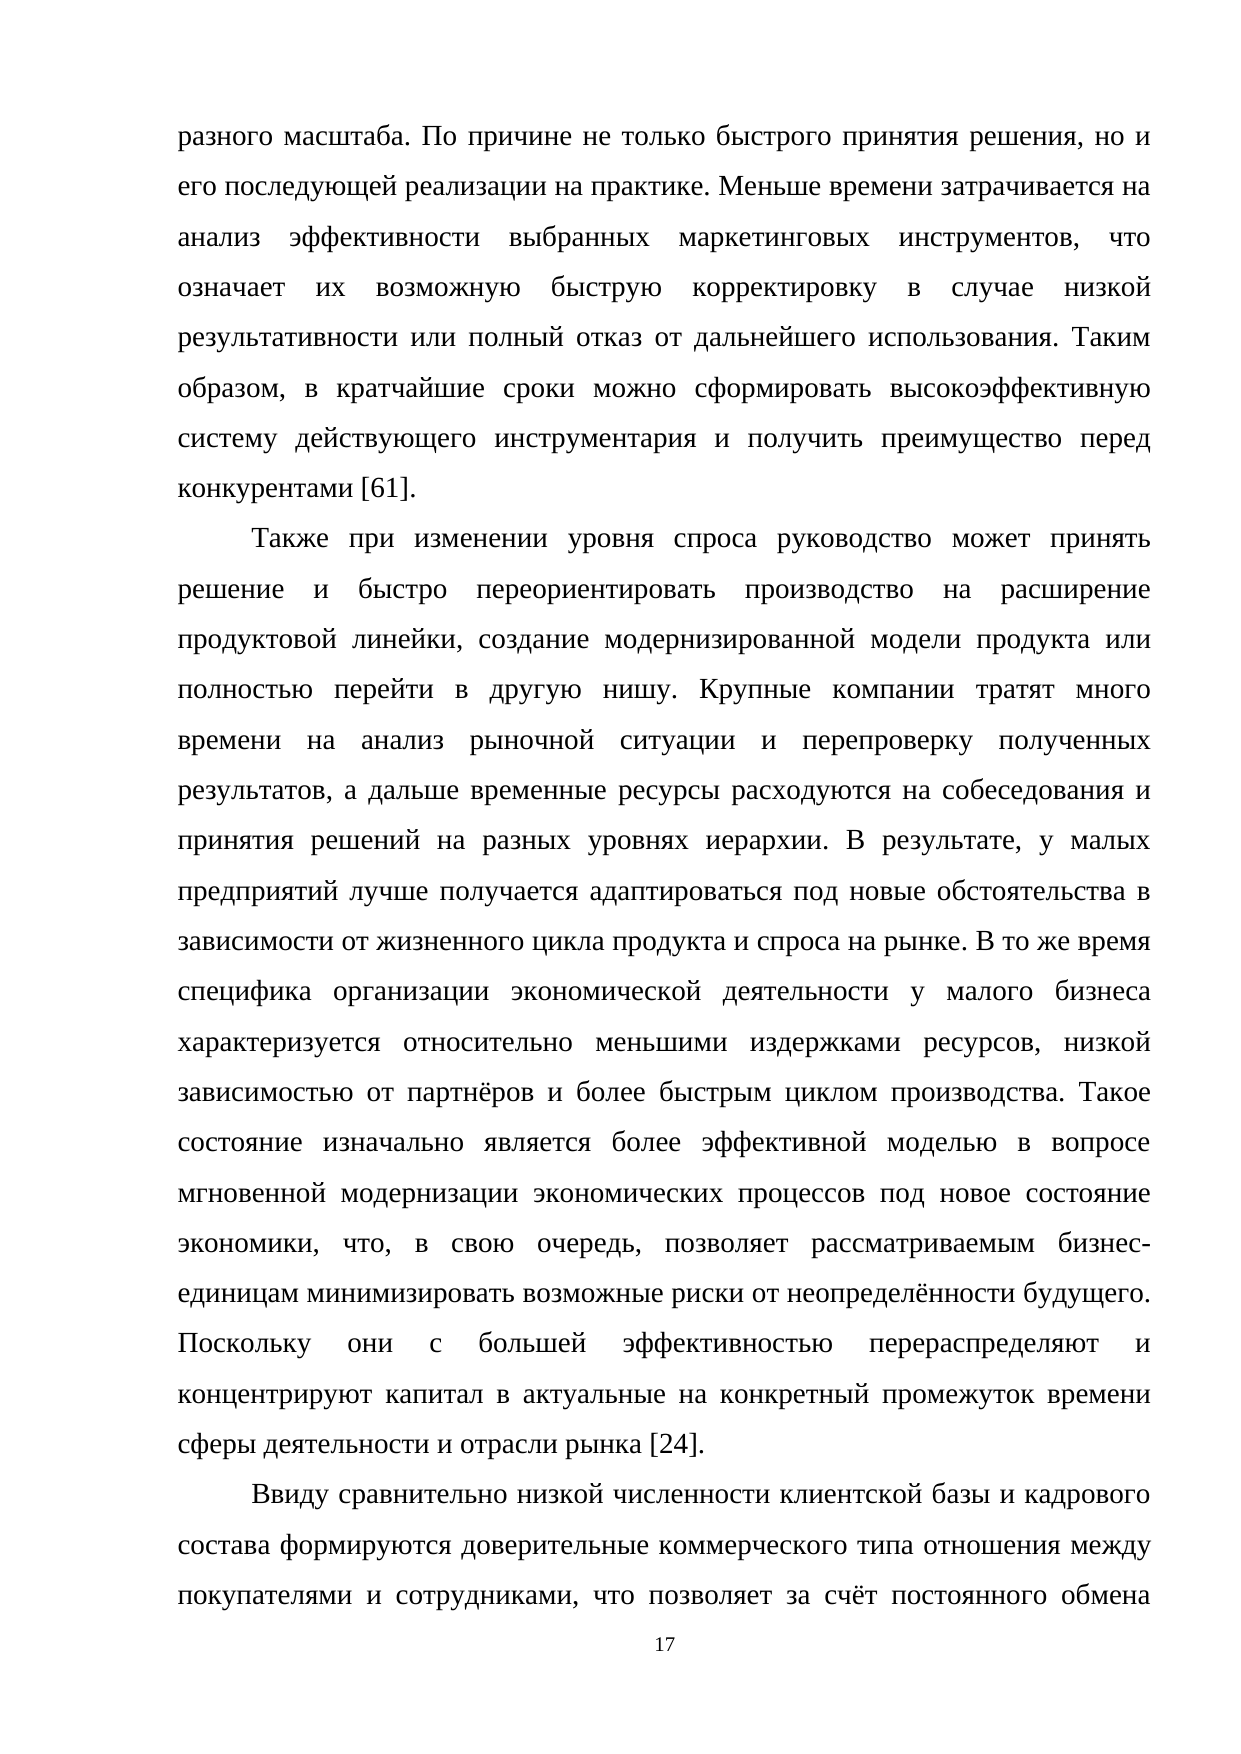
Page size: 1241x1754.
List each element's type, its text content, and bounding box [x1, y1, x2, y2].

text Также при изменении уровня спроса руководство может принять решение и быстро переориентировать производство на расширение продуктовой линейки, создание модернизированной модели продукта или полностью перейти в другую нишу. Крупные компании тратят много времени на анализ рыночной ситуации и перепроверку полученных результатов, а дальше временные ресурсы расходуются на собеседования и принятия решений на разных уровнях иерархии. В результате, у малых предприятий лучше получается адаптироваться под новые обстоятельства в зависимости от жизненного цикла продукта и спроса на рынке. В то же время специфика организации экономической деятельности у малого бизнеса характеризуется относительно меньшими издержками ресурсов, низкой зависимостью от партнёров и более быстрым циклом производства. Такое состояние изначально является более эффективной моделью в вопросе мгновенной модернизации экономических процессов под новое состояние экономики, что, в свою очередь, позволяет рассматриваемым бизнес-единицам минимизировать возможные риски от неопределённости будущего. Поскольку они с большей эффективностью перераспределяют и концентрируют капитал в актуальные на конкретный промежуток времени сферы деятельности и отрасли рынка [24]. [177, 521, 1152, 1460]
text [177, 118, 1152, 504]
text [177, 1477, 1152, 1611]
